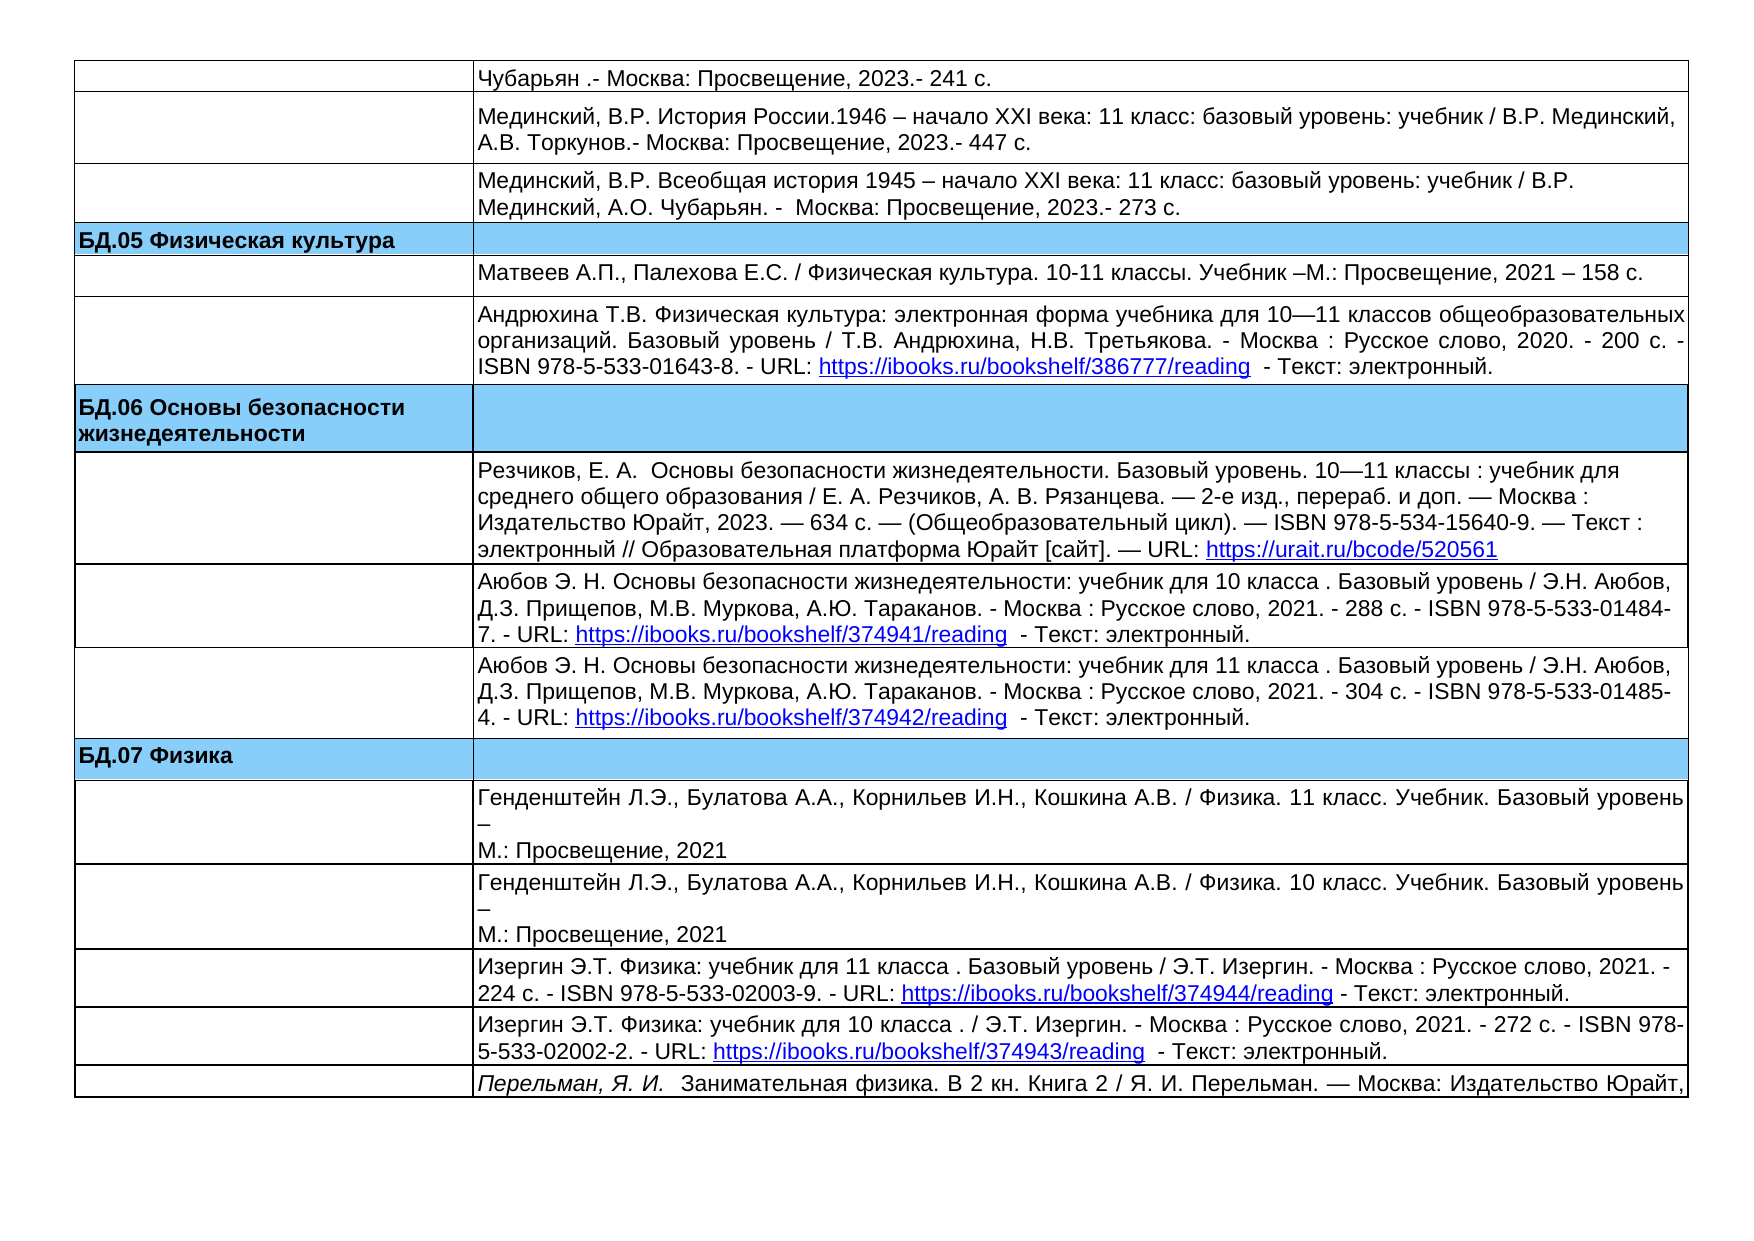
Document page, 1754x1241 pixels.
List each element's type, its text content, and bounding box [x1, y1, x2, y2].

table_cell [76, 453, 472, 563]
table_cell [474, 385, 1687, 451]
table_cell [76, 565, 472, 647]
table_cell Изергин Э.Т. Физика: учебник для 11 класса . Базовый уровень / Э.Т. Изергин. - Москва : Русское слово, 2021. - 224 с. - ISBN 978-5-533-02003-9. - URL: https://ibooks.ru/bookshelf/374944/reading - Текст: электронный. [474, 950, 1687, 1006]
table_cell [474, 739, 1688, 779]
table_cell [76, 1008, 472, 1064]
table_cell Аюбов Э. Н. Основы безопасности жизнедеятельности: учебник для 10 класса . Базовый уровень / Э.Н. Аюбов, Д.З. Прищепов, М.В. Муркова, А.Ю. Тараканов. - Москва : Русское слово, 2021. - 288 с. - ISBN 978-5-533-01484-7. - URL: https://ibooks.ru/bookshelf/374941/reading - Текст: электронный. [474, 565, 1687, 647]
table_cell Резчиков, Е. А. Основы безопасности жизнедеятельности. Базовый уровень. 10—11 классы : учебник для среднего общего образования / Е. А. Резчиков, А. В. Рязанцева. — 2-е изд., перераб. и доп. — Москва : Издательство Юрайт, 2023. — 634 с. — (Общеобразовательный цикл). — ISBN 978-5-534-15640-9. — Текст : электронный // Образовательная платформа Юрайт [сайт]. — URL: https://urait.ru/bcode/520561 [474, 453, 1687, 563]
table_cell [75, 256, 473, 296]
table_cell Аюбов Э. Н. Основы безопасности жизнедеятельности: учебник для 11 класса . Базовый уровень / Э.Н. Аюбов, Д.З. Прищепов, М.В. Муркова, А.Ю. Тараканов. - Москва : Русское слово, 2021. - 304 с. - ISBN 978-5-533-01485-4. - URL: https://ibooks.ru/bookshelf/374942/reading - Текст: электронный. [474, 648, 1688, 738]
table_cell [474, 1066, 1687, 1096]
table_cell Генденштейн Л.Э., Булатова А.А., Корнильев И.Н., Кошкина А.В. / Физика. 11 класс. Учебник. Базовый уровень – М.: Просвещение, 2021 [474, 781, 1687, 863]
table_cell Мединский, В.Р. История России.1946 – начало ХХI века: 11 класс: базовый уровень: учебник / В.Р. Мединский, А.В. Торкунов.- Москва: Просвещение, 2023.- 447 с. [474, 92, 1688, 163]
table_cell [76, 950, 472, 1006]
table_cell [76, 781, 472, 863]
table_cell [75, 297, 473, 384]
table_cell [75, 648, 473, 738]
table_cell [474, 223, 1688, 254]
table_cell [75, 61, 473, 91]
table_cell Мединский, В.Р. Всеобщая история 1945 – начало XXI века: 11 класс: базовый уровень: учебник / В.Р. Мединский, А.О. Чубарьян. - Москва: Просвещение, 2023.- 273 с. [474, 164, 1688, 222]
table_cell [474, 61, 1688, 91]
table_cell БД.06 Основы безопасности жизнедеятельности [76, 385, 472, 451]
table_cell [76, 865, 472, 948]
table_cell Андрюхина Т.В. Физическая культура: электронная форма учебника для 10—11 классов общеобразовательных организаций. Базовый уровень / Т.В. Андрюхина, Н.В. Третьякова. - Москва : Русское слово, 2020. - 200 с. - ISBN 978-5-533-01643-8. - URL: https://ibooks.ru/bookshelf/386777/reading - Текст: электронный. [474, 297, 1688, 384]
table_cell [76, 1066, 472, 1096]
table_cell БД.07 Физика [75, 739, 473, 779]
table_cell [75, 92, 473, 163]
table_cell Генденштейн Л.Э., Булатова А.А., Корнильев И.Н., Кошкина А.В. / Физика. 10 класс. Учебник. Базовый уровень – М.: Просвещение, 2021 [474, 865, 1687, 948]
table_cell БД.05 Физическая культура [75, 223, 473, 254]
table_cell [75, 164, 473, 222]
table_cell Изергин Э.Т. Физика: учебник для 10 класса . / Э.Т. Изергин. - Москва : Русское слово, 2021. - 272 с. - ISBN 978-5-533-02002-2. - URL: https://ibooks.ru/bookshelf/374943/reading - Текст: электронный. [474, 1008, 1687, 1064]
table_cell Матвеев А.П., Палехова Е.С. / Физическая культура. 10-11 классы. Учебник –М.: Просвещение, 2021 – 158 с. [474, 256, 1688, 296]
